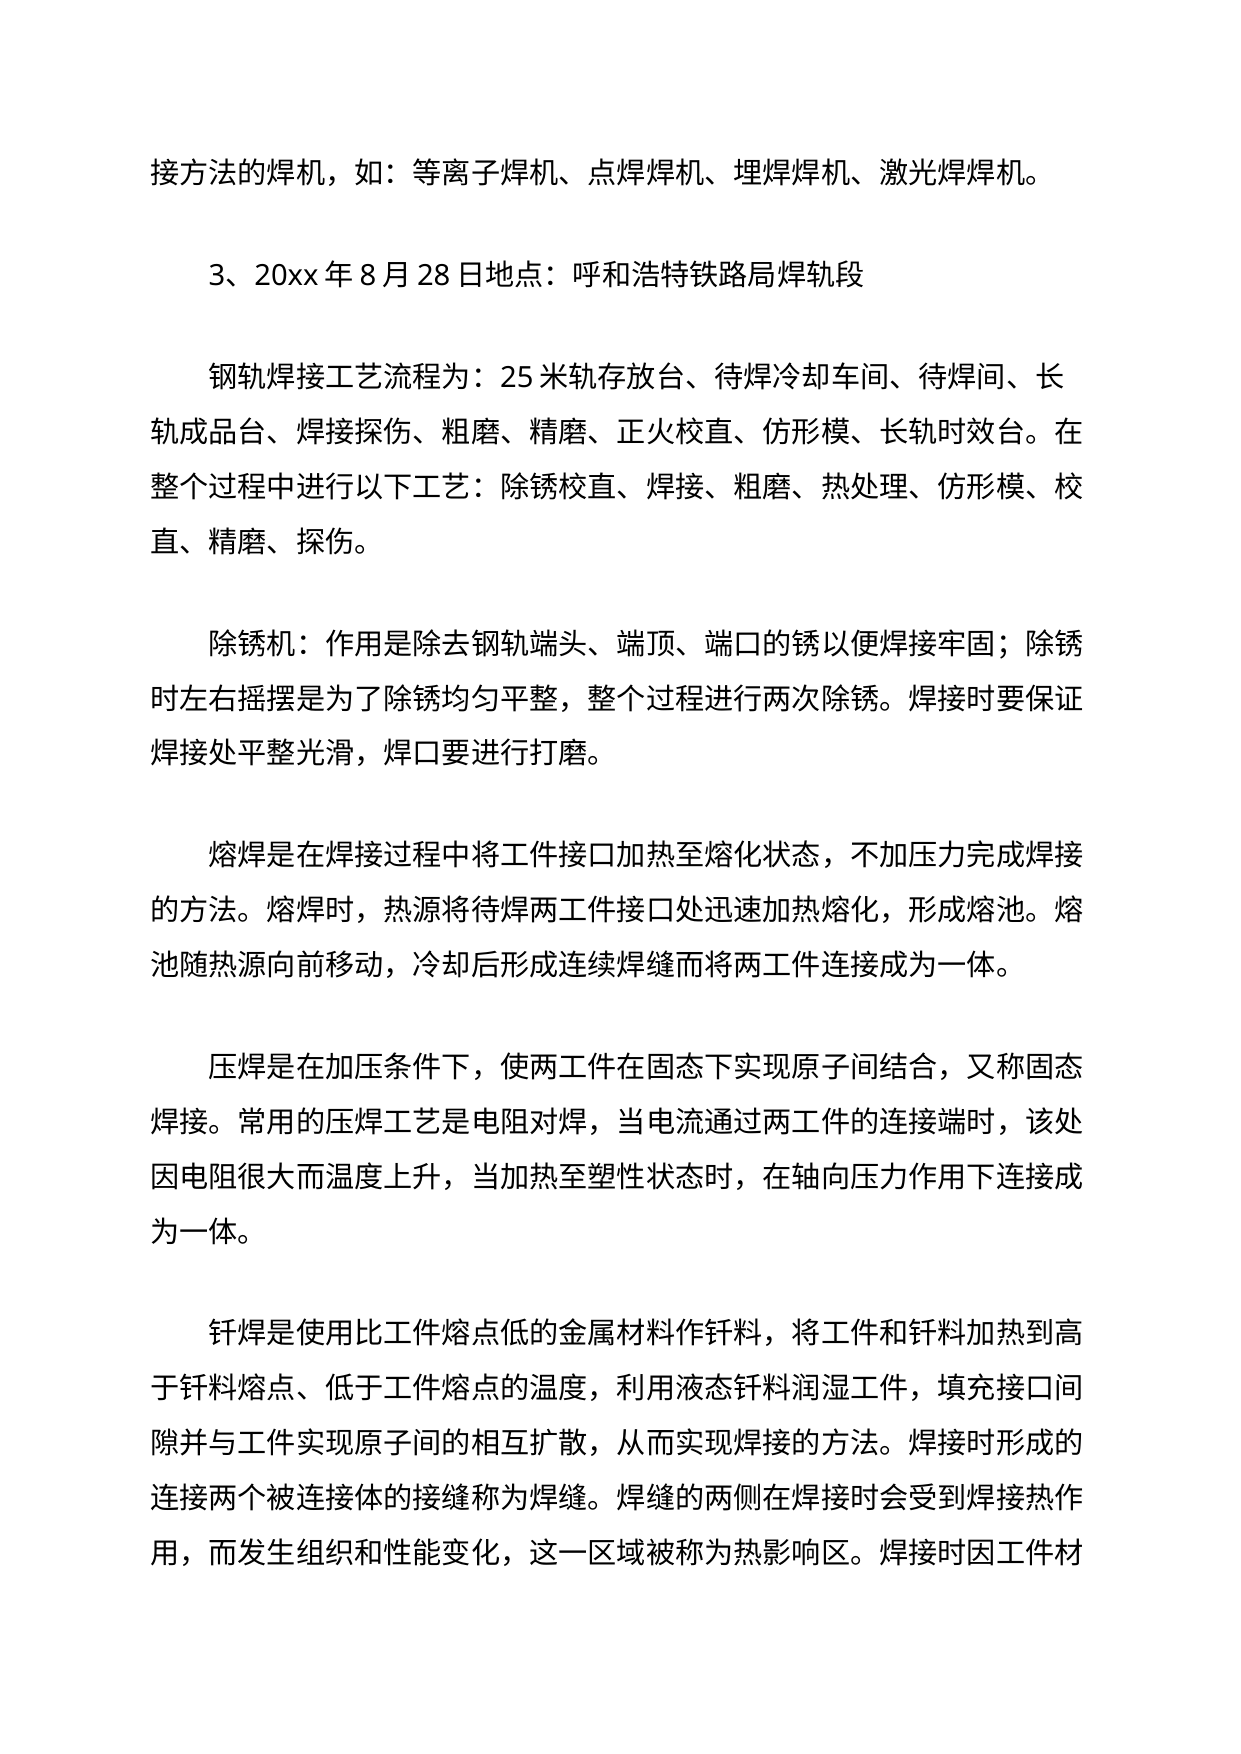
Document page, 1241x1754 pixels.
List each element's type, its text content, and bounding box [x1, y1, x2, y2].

text 钢轨焊接工艺流程为：25米轨存放台、待焊冷却车间、待焊间、长轨成品台、焊接探伤、粗磨、精磨、正火校直、仿形模、长轨时效台。在整个过程中进行以下工艺：除锈校直、焊接、粗磨、热处理、仿形模、校直、精磨、探伤。 [150, 354, 1090, 561]
text 除锈机：作用是除去钢轨端头、端顶、端口的锈以便焊接牢固；除锈时左右摇摆是为了除锈均匀平整，整个过程进行两次除锈。焊接时要保证焊接处平整光滑，焊口要进行打磨。 [150, 620, 1090, 772]
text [150, 1310, 1090, 1572]
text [150, 150, 1090, 192]
text 压焊是在加压条件下，使两工件在固态下实现原子间结合，又称固态焊接。常用的压焊工艺是电阻对焊，当电流通过两工件的连接端时，该处因电阻很大而温度上升，当加热至塑性状态时，在轴向压力作用下连接成为一体。 [150, 1043, 1090, 1250]
text 熔焊是在焊接过程中将工件接口加热至熔化状态，不加压力完成焊接的方法。熔焊时，热源将待焊两工件接口处迅速加热熔化，形成熔池。熔池随热源向前移动，冷却后形成连续焊缝而将两工件连接成为一体。 [150, 832, 1090, 984]
text 3、20xx年8月28日地点：呼和浩特铁路局焊轨段 [150, 252, 1090, 294]
